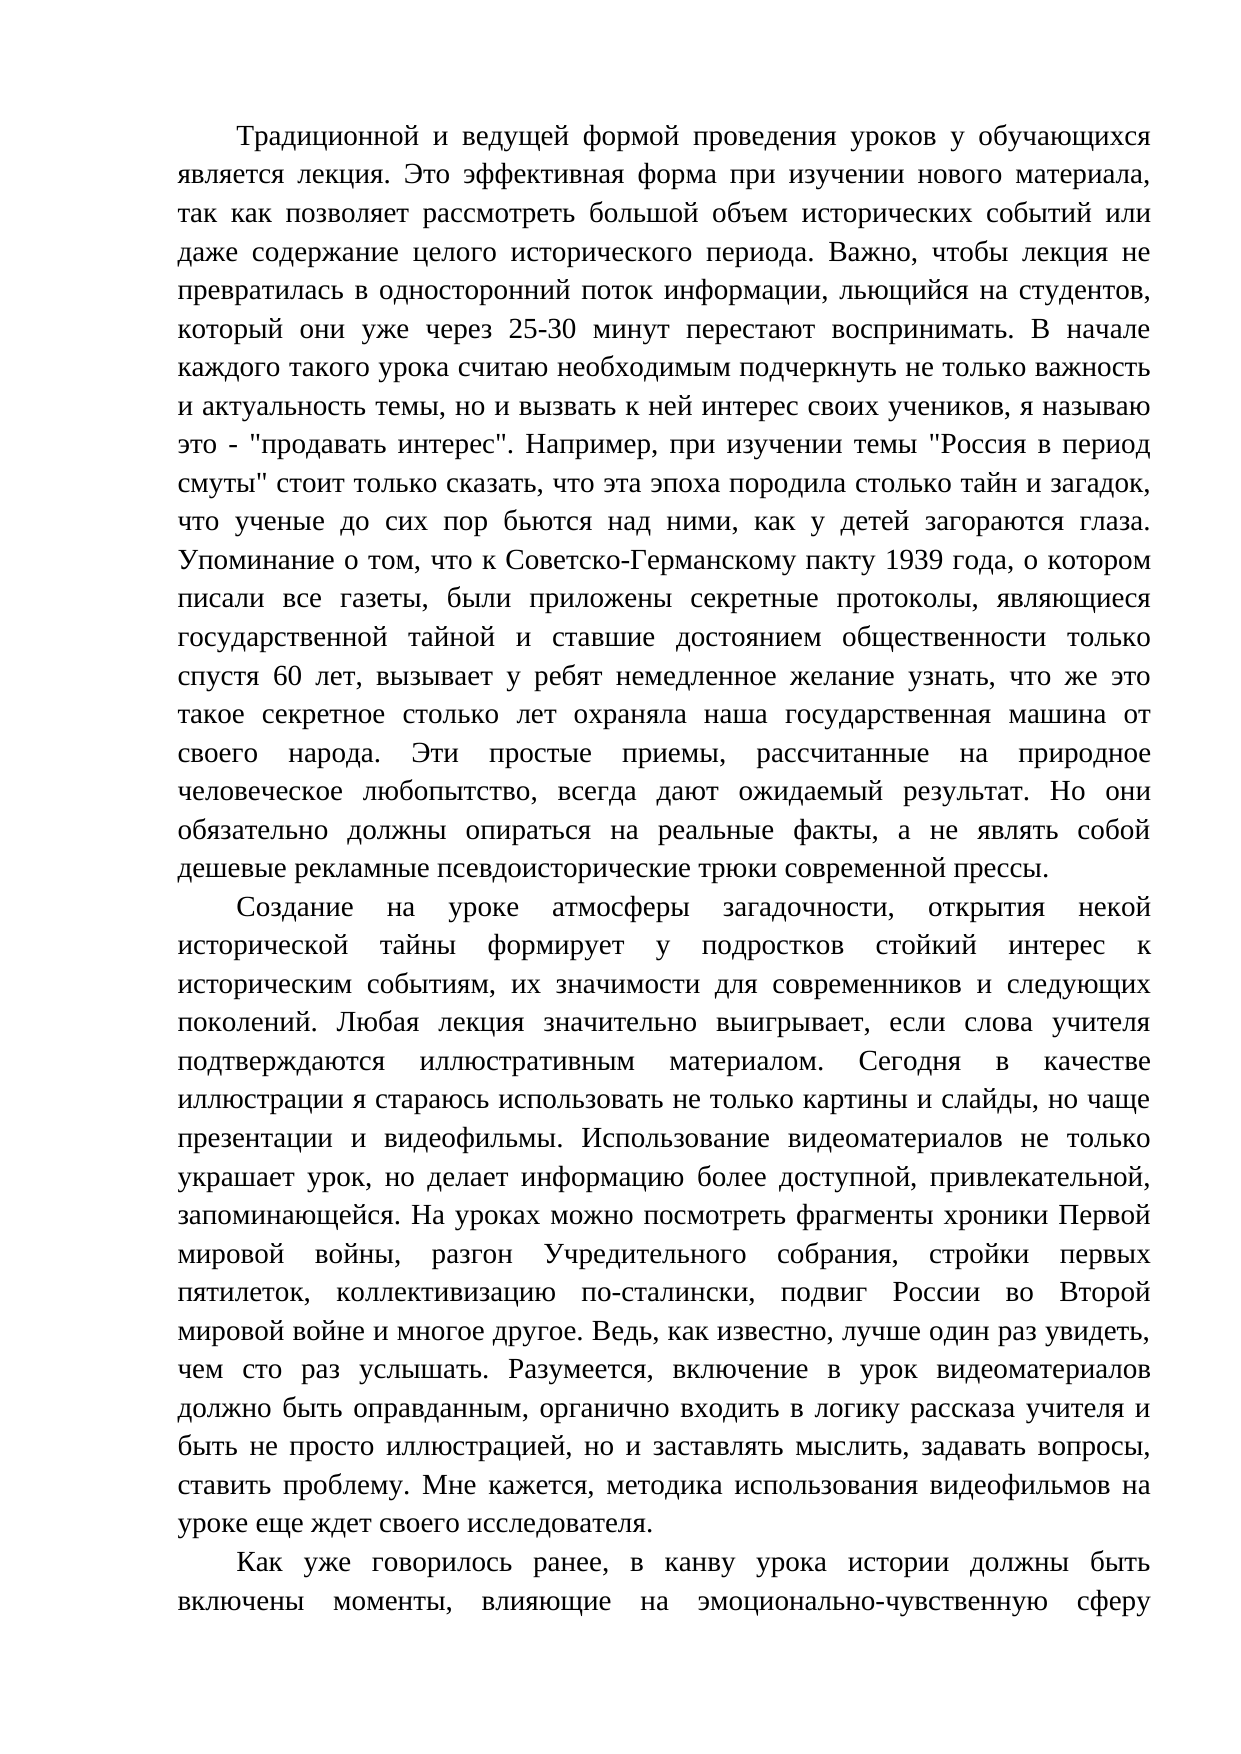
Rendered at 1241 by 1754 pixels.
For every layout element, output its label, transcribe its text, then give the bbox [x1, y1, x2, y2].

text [177, 1544, 1152, 1616]
text Традиционной и ведущей формой проведения уроков у обучающихся является лекция. Это эффективная форма при изучении нового материала, так как позволяет рассмотреть большой объем исторических событий или даже содержание целого исторического периода. Важно, чтобы лекция не превратилась в односторонний поток информации, льющийся на студентов, который они уже через 25-30 минут перестают воспринимать. В начале каждого такого урока считаю необходимым подчеркнуть не только важность и актуальность темы, но и вызвать к ней интерес своих учеников, я называю это - "продавать интерес". Например, при изучении темы "Россия в период смуты" стоит только сказать, что эта эпоха породила столько тайн и загадок, что ученые до сих пор бьются над ними, как у детей загораются глаза. Упоминание о том, что к Советско-Германскому пакту 1939 года, о котором писали все газеты, были приложены секретные протоколы, являющиеся государственной тайной и ставшие достоянием общественности только спустя 60 лет, вызывает у ребят немедленное желание узнать, что же это такое секретное столько лет охраняла наша государственная машина от своего народа. Эти простые приемы, рассчитанные на природное человеческое любопытство, всегда дают ожидаемый результат. Но они обязательно должны опираться на реальные факты, а не являть собой дешевые рекламные псевдоисторические трюки современной прессы. [177, 118, 1152, 884]
text Создание на уроке атмосферы загадочности, открытия некой исторической тайны формирует у подростков стойкий интерес к историческим событиям, их значимости для современников и следующих поколений. Любая лекция значительно выигрывает, если слова учителя подтверждаются иллюстративным материалом. Сегодня в качестве иллюстрации я стараюсь использовать не только картины и слайды, но чаще презентации и видеофильмы. Использование видеоматериалов не только украшает урок, но делает информацию более доступной, привлекательной, запоминающейся. На уроках можно посмотреть фрагменты хроники Первой мировой войны, разгон Учредительного собрания, стройки первых пятилеток, коллективизацию по-сталински, подвиг России во Второй мировой войне и многое другое. Ведь, как известно, лучше один раз увидеть, чем сто раз услышать. Разумеется, включение в урок видеоматериалов должно быть оправданным, органично входить в логику рассказа учителя и быть не просто иллюстрацией, но и заставлять мыслить, задавать вопросы, ставить проблему. Мне кажется, методика использования видеофильмов на уроке еще ждет своего исследователя. [177, 889, 1152, 1539]
